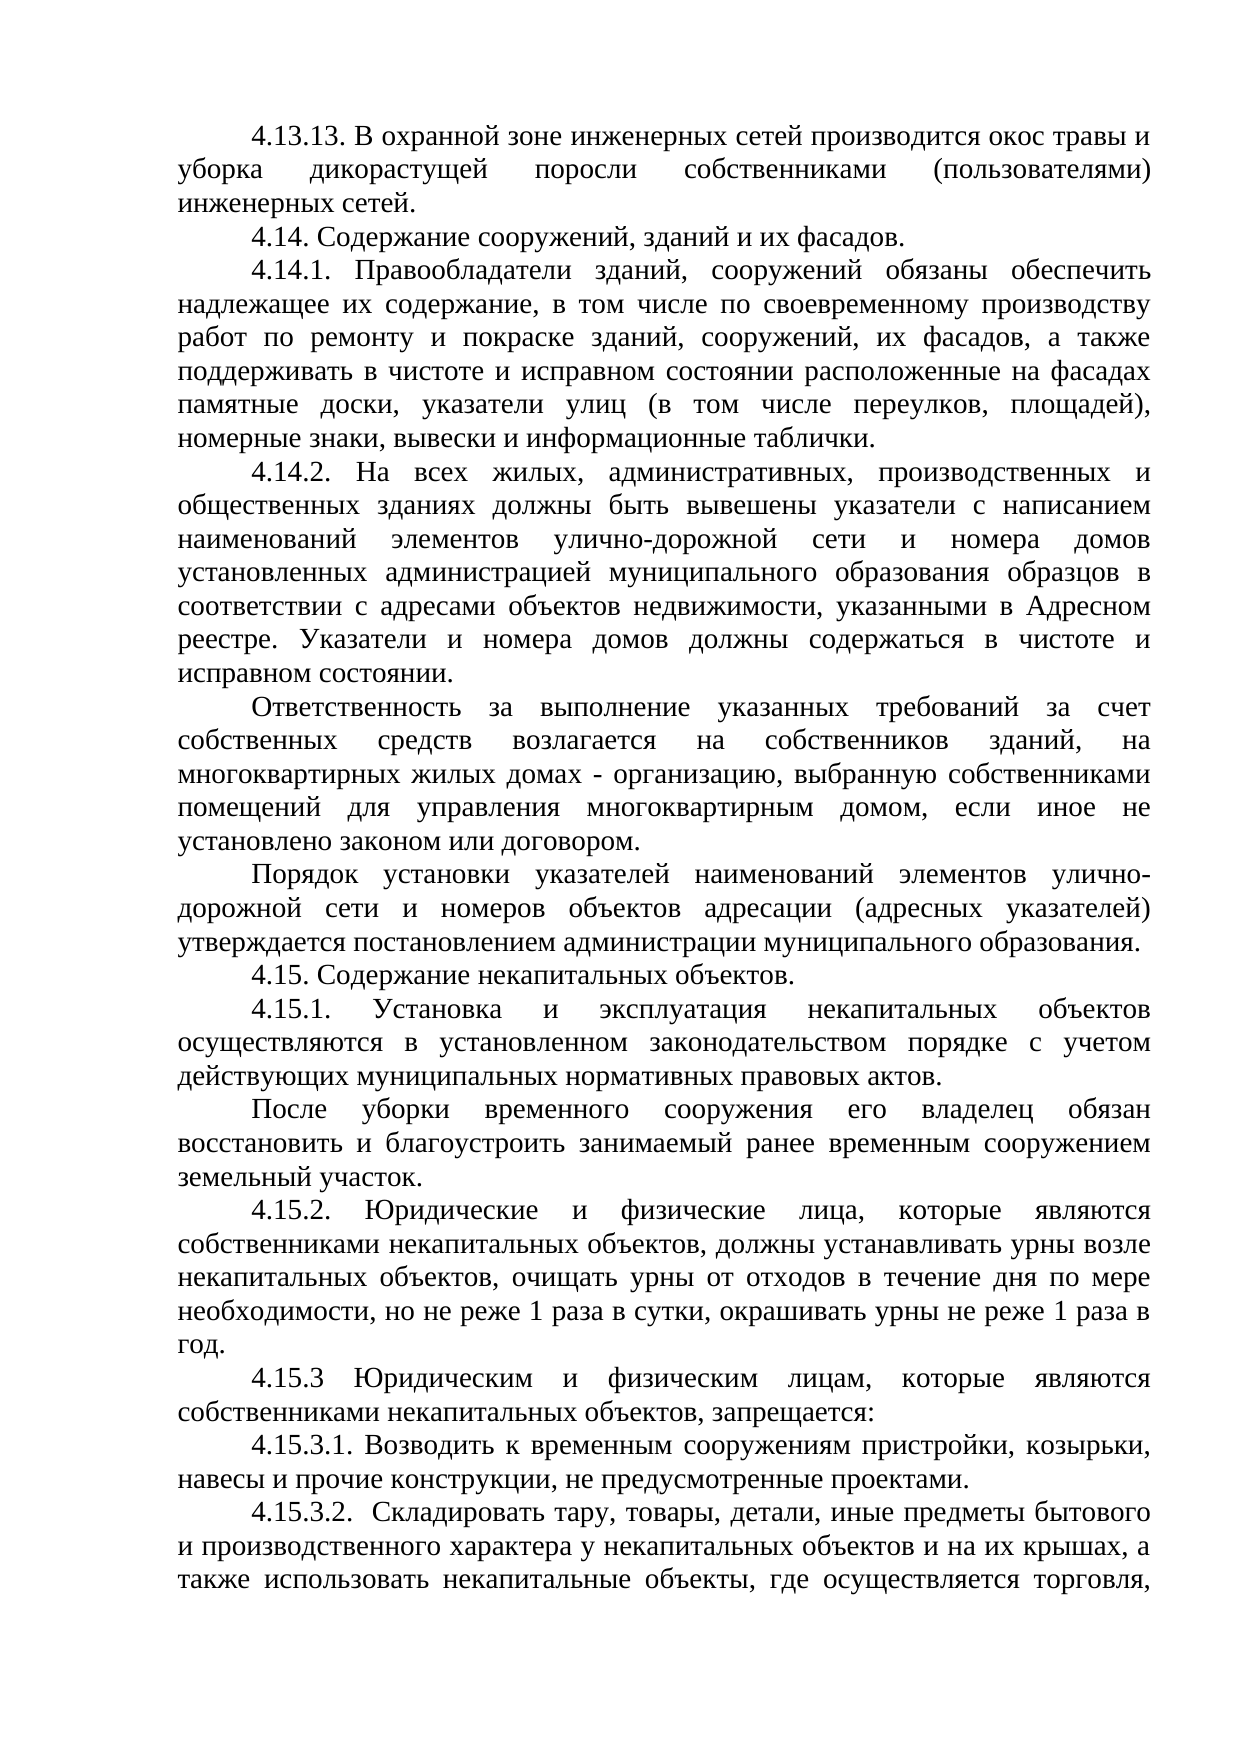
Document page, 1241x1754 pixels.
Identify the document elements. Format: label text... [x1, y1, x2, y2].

text 4.13.13. В охранной зоне инженерных сетей производится окос травы и уборка дикорастущей поросли собственниками (пользователями) инженерных сетей. [177, 118, 1152, 219]
text 4.14.2. На всех жилых, административных, производственных и общественных зданиях должны быть вывешены указатели с написанием наименований элементов улично-дорожной сети и номера домов установленных администрацией муниципального образования образцов в соответствии с адресами объектов недвижимости, указанными в Адресном реестре. Указатели и номера домов должны содержаться в чистоте и исправном состоянии. [177, 454, 1152, 689]
text 4.14. Содержание сооружений, зданий и их фасадов. [177, 219, 1152, 252]
text Порядок установки указателей наименований элементов улично-дорожной сети и номеров объектов адресации (адресных указателей) утверждается постановлением администрации муниципального образования. [177, 857, 1152, 957]
text 4.15.3.1. Возводить к временным сооружениям пристройки, козырьки, навесы и прочие конструкции, не предусмотренные проектами. [177, 1427, 1152, 1494]
text После уборки временного сооружения его владелец обязан восстановить и благоустроить занимаемый ранее временным сооружением земельный участок. [177, 1092, 1152, 1192]
text 4.15. Содержание некапитальных объектов. [177, 957, 1152, 991]
text 4.15.2. Юридические и физические лица, которые являются собственниками некапитальных объектов, должны устанавливать урны возле некапитальных объектов, очищать урны от отходов в течение дня по мере необходимости, но не реже 1 раза в сутки, окрашивать урны не реже 1 раза в год. [177, 1192, 1152, 1360]
text 4.14.1. Правообладатели зданий, сооружений обязаны обеспечить надлежащее их содержание, в том числе по своевременному производству работ по ремонту и покраске зданий, сооружений, их фасадов, а также поддерживать в чистоте и исправном состоянии расположенные на фасадах памятные доски, указатели улиц (в том числе переулков, площадей), номерные знаки, вывески и информационные таблички. [177, 252, 1152, 454]
text 4.15.1. Установка и эксплуатация некапитальных объектов осуществляются в установленном законодательством порядке с учетом действующих муниципальных нормативных правовых актов. [177, 991, 1152, 1092]
text 4.15.3 Юридическим и физическим лицам, которые являются собственниками некапитальных объектов, запрещается: [177, 1360, 1152, 1427]
text Ответственность за выполнение указанных требований за счет собственных средств возлагается на собственников зданий, на многоквартирных жилых домах - организацию, выбранную собственниками помещений для управления многоквартирным домом, если иное не установлено законом или договором. [177, 689, 1152, 856]
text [177, 1494, 1152, 1595]
